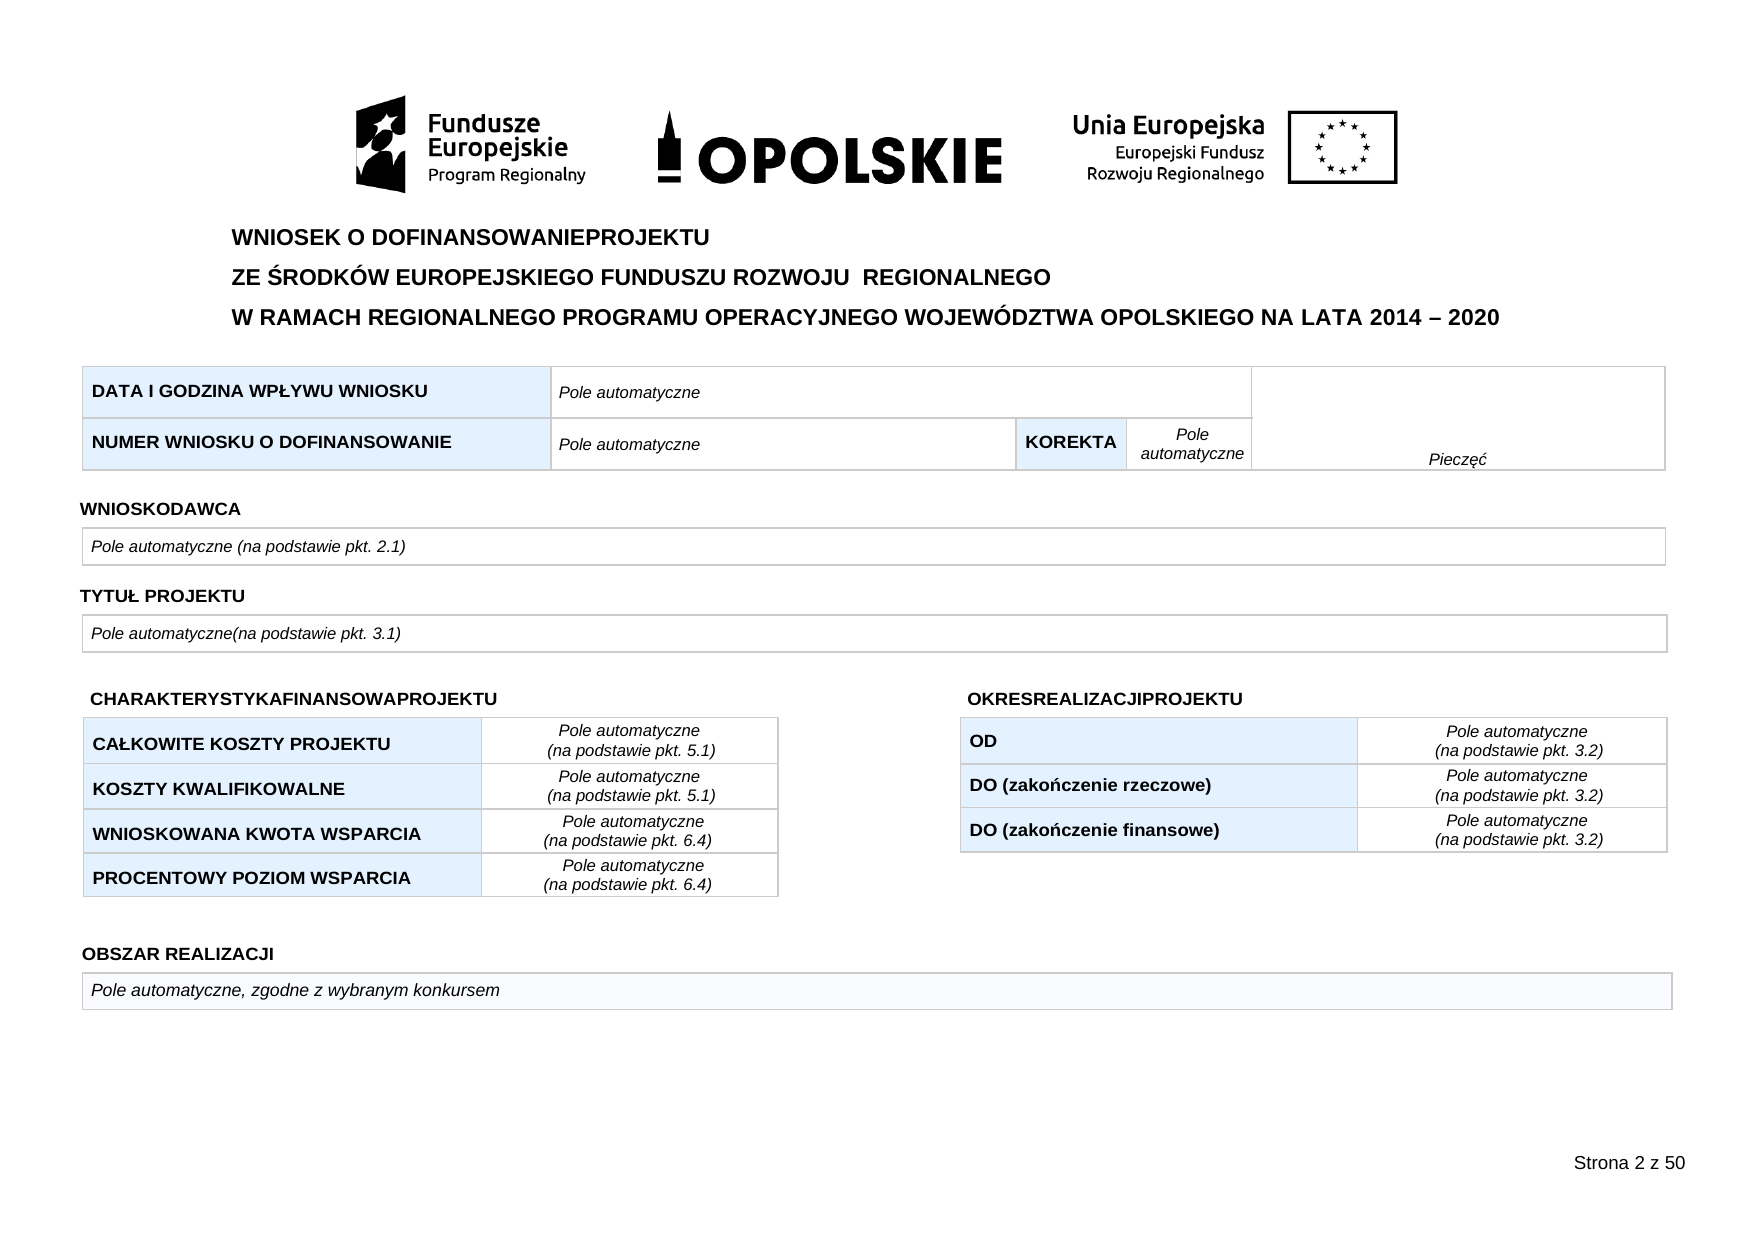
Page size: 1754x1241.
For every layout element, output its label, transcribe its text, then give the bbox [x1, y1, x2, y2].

picture [332, 71, 1422, 217]
subtitle WNIOSEK O DOFINANSOWANIEPROJEKTU [231, 224, 1522, 250]
text OBSZAR REALIZACJI [82, 944, 1685, 964]
table_cell Pole automatyczne [552, 419, 1015, 469]
text CHARAKTERYSTYKAFINANSOWAPROJEKTU OKRESREALIZACJIPROJEKTU [90, 688, 1685, 709]
table_cell Pole automatyczne [1127, 419, 1251, 469]
table_header Pole automatyczne [552, 367, 1251, 417]
text W RAMACH REGIONALNEGO PROGRAMU OPERACYJNEGO WOJEWÓDZTWA OPOLSKIEGO NA LATA 2014 – 2020 [231, 304, 1522, 330]
table_header DATA I GODZINA WPŁYWU WNIOSKU [83, 367, 550, 417]
text TYTUŁ PROJEKTU [79, 586, 1685, 606]
table_header Pieczęć [1252, 367, 1664, 469]
text WNIOSKODAWCA [79, 499, 1685, 519]
text ZE ŚRODKÓW EUROPEJSKIEGO FUNDUSZU ROZWOJU REGIONALNEGO [231, 264, 1522, 290]
table_cell NUMER WNIOSKU O DOFINANSOWANIE [83, 419, 550, 469]
table_cell KOREKTA [1017, 419, 1126, 469]
